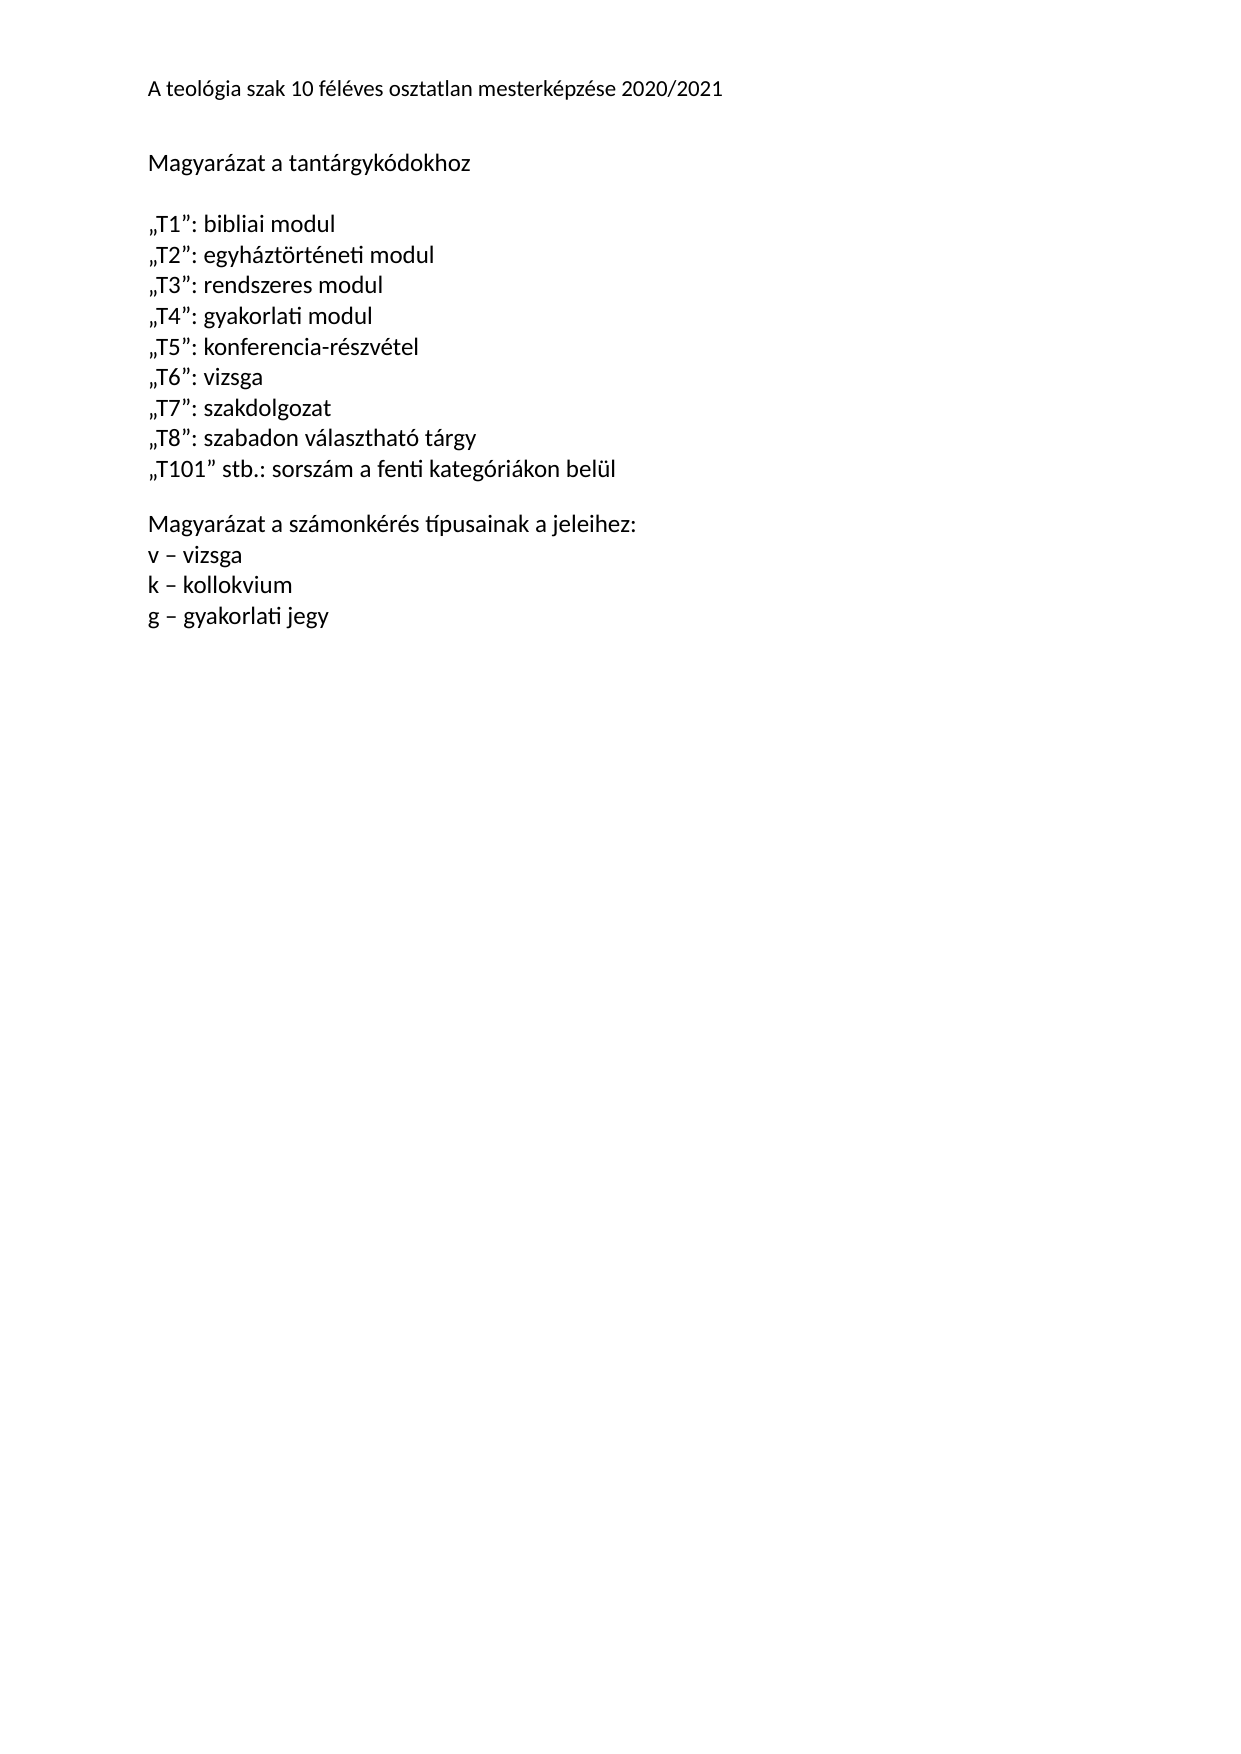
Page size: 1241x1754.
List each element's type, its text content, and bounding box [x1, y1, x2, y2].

text Magyarázat a számonkérés típusainak a jeleihez: [148, 509, 1093, 539]
text „T6”: vizsga [148, 361, 1093, 392]
text „T2”: egyháztörténeti modul [148, 239, 1093, 270]
text v – vizsga [148, 539, 1093, 570]
text „T1”: bibliai modul [148, 209, 1093, 239]
text k – kollokvium [148, 570, 1093, 600]
text g – gyakorlati jegy [148, 600, 1093, 631]
text Magyarázat a tantárgykódokhoz [148, 148, 1093, 178]
text „T3”: rendszeres modul [148, 270, 1093, 300]
text „T5”: konferencia-részvétel [148, 331, 1093, 361]
text „T4”: gyakorlati modul [148, 300, 1093, 331]
text „T8”: szabadon választható tárgy [148, 422, 1093, 453]
text „T101” stb.: sorszám a fenti kategóriákon belül [148, 453, 1093, 483]
text „T7”: szakdolgozat [148, 392, 1093, 422]
